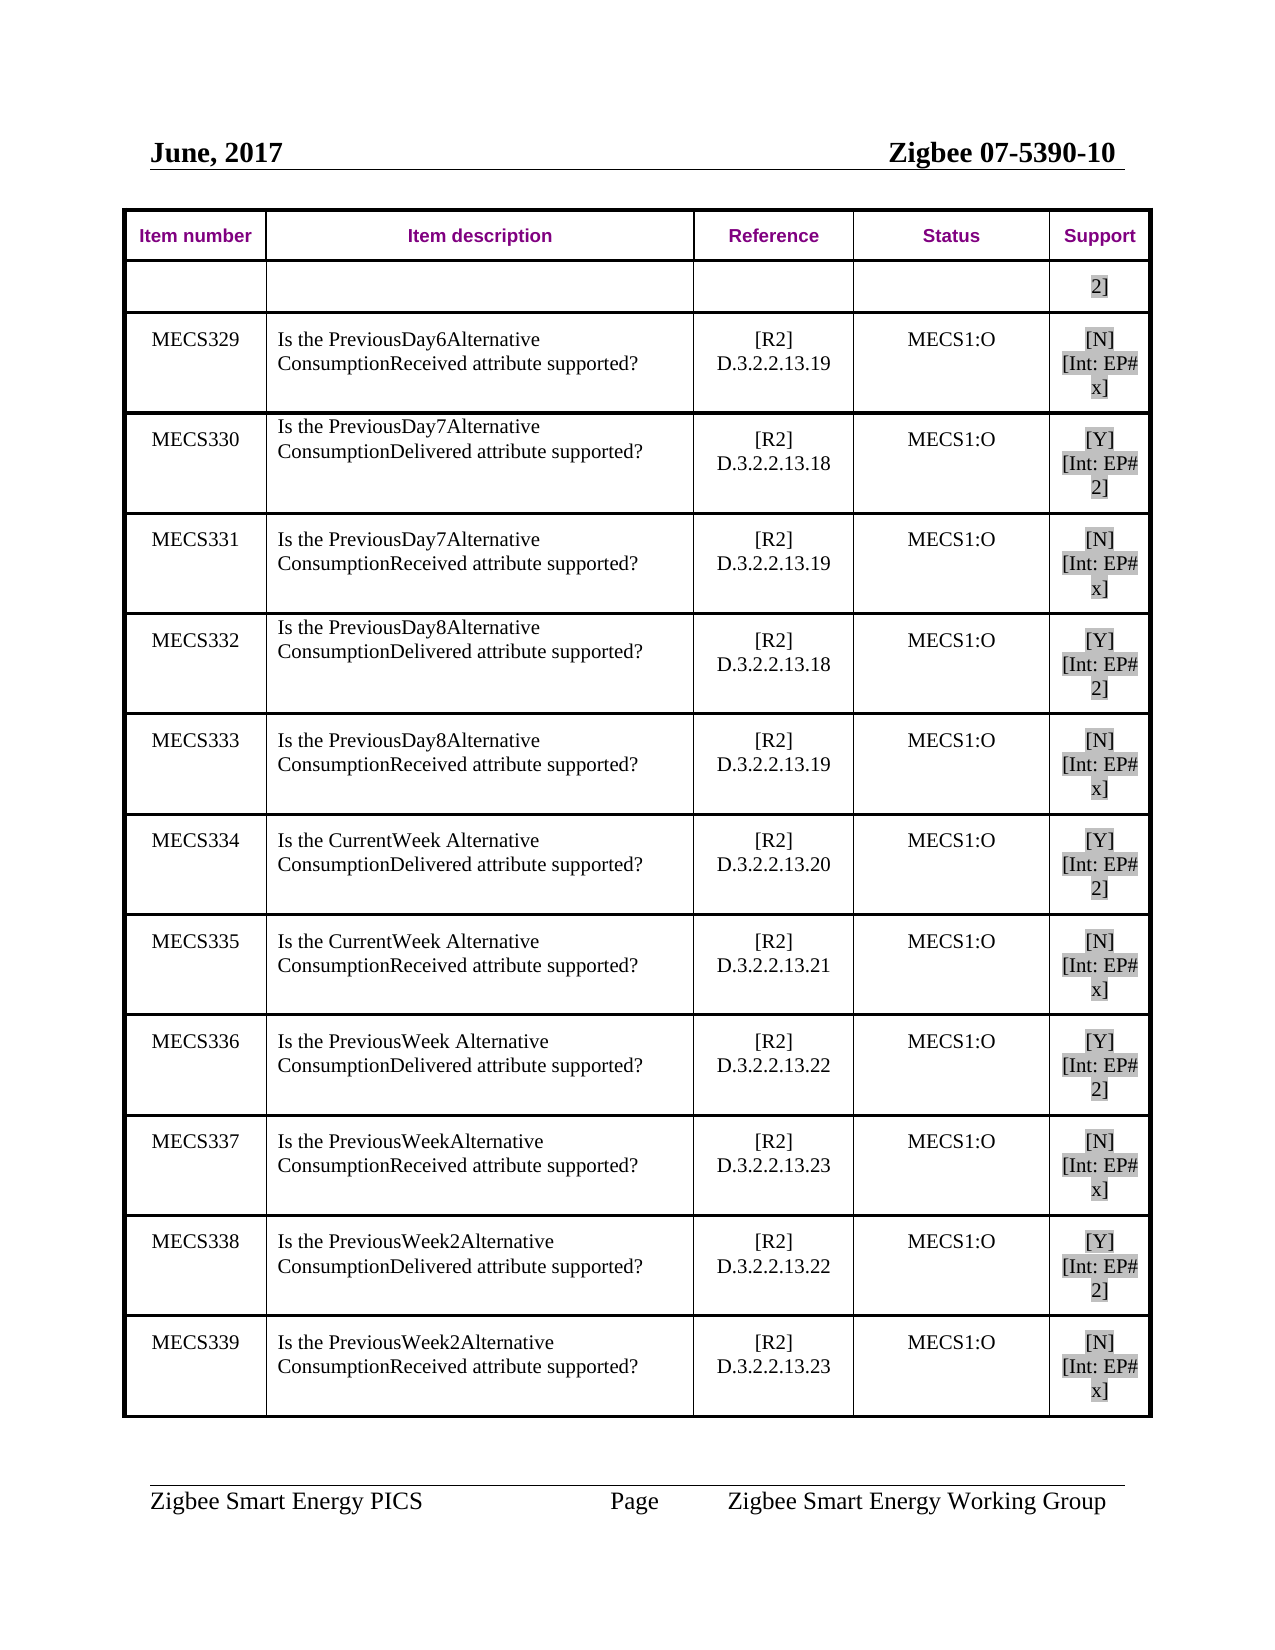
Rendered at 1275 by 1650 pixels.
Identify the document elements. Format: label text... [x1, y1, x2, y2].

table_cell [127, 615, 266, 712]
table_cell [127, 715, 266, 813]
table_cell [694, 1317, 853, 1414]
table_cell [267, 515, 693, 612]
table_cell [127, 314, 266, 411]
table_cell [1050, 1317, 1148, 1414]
table_header Item number [127, 212, 265, 259]
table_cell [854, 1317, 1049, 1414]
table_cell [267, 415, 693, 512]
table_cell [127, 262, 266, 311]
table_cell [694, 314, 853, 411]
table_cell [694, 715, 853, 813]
table_header Reference [695, 212, 853, 259]
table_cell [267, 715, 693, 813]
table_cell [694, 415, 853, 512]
table_header Item description [267, 212, 693, 259]
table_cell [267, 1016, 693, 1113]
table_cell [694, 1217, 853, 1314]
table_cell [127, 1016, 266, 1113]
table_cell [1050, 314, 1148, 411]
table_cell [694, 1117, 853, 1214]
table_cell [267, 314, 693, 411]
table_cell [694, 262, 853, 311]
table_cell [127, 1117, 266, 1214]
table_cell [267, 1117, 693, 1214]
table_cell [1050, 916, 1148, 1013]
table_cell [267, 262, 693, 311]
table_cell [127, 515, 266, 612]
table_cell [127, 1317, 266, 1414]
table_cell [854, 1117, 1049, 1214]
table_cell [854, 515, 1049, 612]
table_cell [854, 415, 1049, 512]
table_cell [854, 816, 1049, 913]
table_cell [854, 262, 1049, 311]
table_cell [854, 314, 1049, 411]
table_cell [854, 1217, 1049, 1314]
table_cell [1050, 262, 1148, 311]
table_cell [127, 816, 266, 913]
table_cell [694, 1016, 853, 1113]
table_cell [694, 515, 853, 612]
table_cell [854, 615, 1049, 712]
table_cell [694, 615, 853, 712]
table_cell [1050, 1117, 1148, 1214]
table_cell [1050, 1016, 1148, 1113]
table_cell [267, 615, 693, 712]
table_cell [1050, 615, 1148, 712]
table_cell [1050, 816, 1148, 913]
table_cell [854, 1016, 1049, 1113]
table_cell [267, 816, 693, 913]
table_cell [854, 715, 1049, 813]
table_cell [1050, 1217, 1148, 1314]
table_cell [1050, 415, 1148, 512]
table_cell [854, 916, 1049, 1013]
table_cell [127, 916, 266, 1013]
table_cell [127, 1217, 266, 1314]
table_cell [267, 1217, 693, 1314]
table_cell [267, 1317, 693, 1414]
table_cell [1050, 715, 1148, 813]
table_header Status [854, 212, 1049, 259]
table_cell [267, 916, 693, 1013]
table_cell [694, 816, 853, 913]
table_header Support [1050, 212, 1148, 259]
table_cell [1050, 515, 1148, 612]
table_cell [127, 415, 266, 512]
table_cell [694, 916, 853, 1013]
